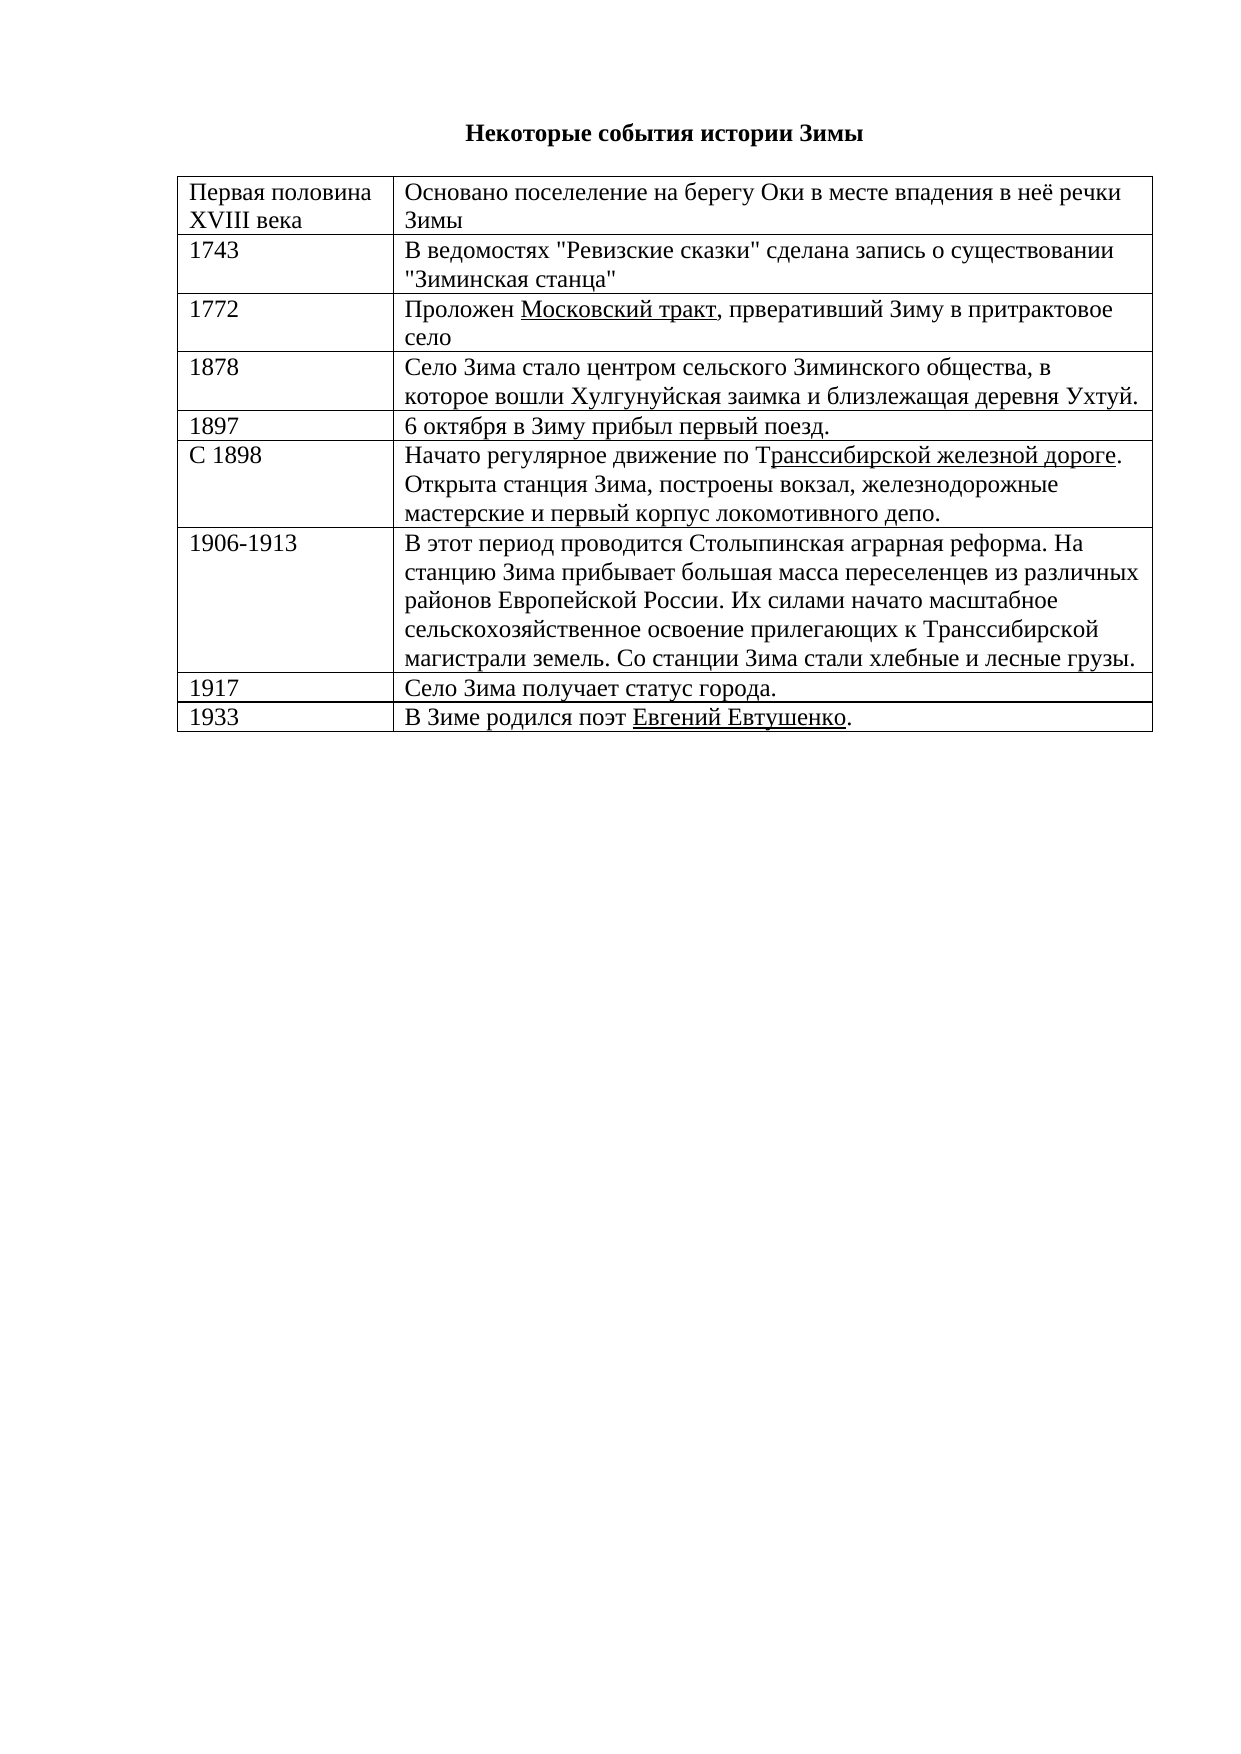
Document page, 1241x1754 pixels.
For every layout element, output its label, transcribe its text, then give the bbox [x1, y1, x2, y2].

table_cell Проложен Московский тракт, прверативший Зиму в притрактовое село [394, 294, 1152, 351]
table_cell В этот период проводится Столыпинская аграрная реформа. На станцию Зима прибывает большая масса переселенцев из различных районов Европейской России. Их силами начато масштабное сельскохозяйственное освоение прилегающих к Транссибирской магистрали земель. Со станции Зима стали хлебные и лесные грузы. [394, 528, 1152, 672]
table_cell Начато регулярное движение по Транссибирской железной дороге. Открыта станция Зима, построены вокзал, железнодорожные мастерские и первый корпус локомотивного депо. [394, 441, 1152, 527]
table_cell В Зиме родился поэт Евгений Евтушенко. [394, 703, 1152, 731]
table_cell 1743 [178, 235, 393, 293]
table_cell 1897 [178, 411, 393, 439]
text Некоторые события истории Зимы [177, 118, 1152, 147]
table_cell 1878 [178, 352, 393, 410]
table_cell 1917 [178, 673, 393, 701]
table_cell 1933 [178, 703, 393, 731]
table_header Первая половина XVIII века [178, 177, 393, 234]
table_cell С 1898 [178, 441, 393, 527]
table_cell В ведомостях "Ревизские сказки" сделана запись о существовании "Зиминская станца" [394, 235, 1152, 293]
table_header Основано поселеление на берегу Оки в месте впадения в неё речки Зимы [394, 177, 1152, 234]
table_cell 6 октября в Зиму прибыл первый поезд. [394, 411, 1152, 439]
table_cell Село Зима стало центром сельского Зиминского общества, в которое вошли Хулгунуйская заимка и близлежащая деревня Ухтуй. [394, 352, 1152, 410]
table_cell Село Зима получает статус города. [394, 673, 1152, 701]
table_cell 1772 [178, 294, 393, 351]
table_cell 1906-1913 [178, 528, 393, 672]
